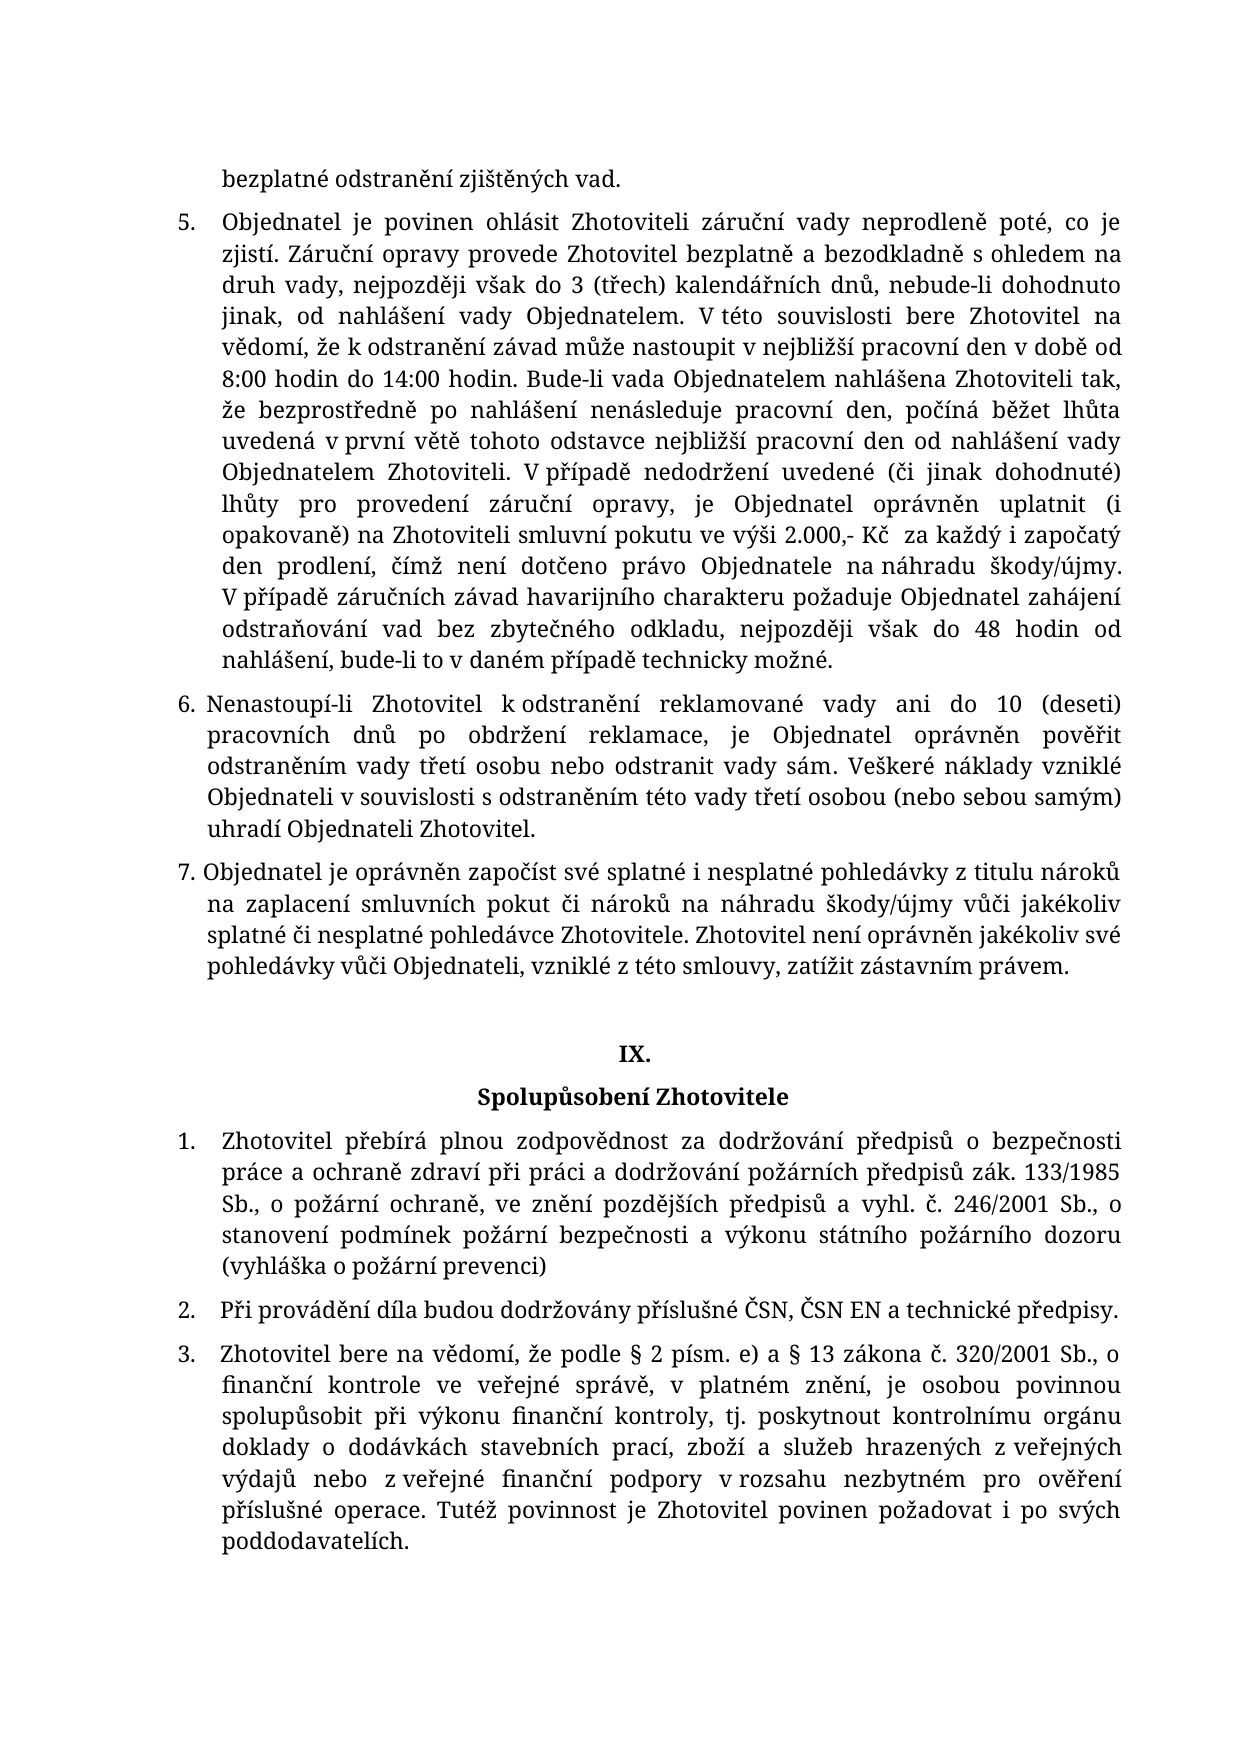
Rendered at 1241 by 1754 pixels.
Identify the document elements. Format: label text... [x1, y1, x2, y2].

text 5. Objednatel je povinen ohlásit Zhotoviteli záruční vady neprodleně poté, co je zjistí. Záruční opravy provede Zhotovitel bezplatně a bezodkladně s ohledem na druh vady, nejpozději však do 3 (třech) kalendářních dnů, nebude-li dohodnuto jinak, od nahlášení vady Objednatelem. V této souvislosti bere Zhotovitel na vědomí, že k odstranění závad může nastoupit v nejbližší pracovní den v době od 8:00 hodin do 14:00 hodin. Bude-li vada Objednatelem nahlášena Zhotoviteli tak, že bezprostředně po nahlášení nenásleduje pracovní den, počíná běžet lhůta uvedená v první větě tohoto odstavce nejbližší pracovní den od nahlášení vady Objednatelem Zhotoviteli. V případě nedodržení uvedené (či jinak dohodnuté) lhůty pro provedení záruční opravy, je Objednatel oprávněn uplatnit (i opakovaně) na Zhotoviteli smluvní pokutu ve výši 2.000,- Kč za každý i započatý den prodlení, čímž není dotčeno právo Objednatele na náhradu škody/újmy. V případě záručních závad havarijního charakteru požaduje Objednatel zahájení odstraňování vad bez zbytečného odkladu, nejpozději však do 48 hodin od nahlášení, bude-li to v daném případě technicky možné. [177, 206, 1122, 675]
list Zhotovitel bere na vědomí, že podle § 2 písm. e) a § 13 zákona č. 320/2001 Sb., o finanční kontrole ve veřejné správě, v platném znění, je osobou povinnou spolupůsobit při výkonu finanční kontroly, tj. poskytnout kontrolnímu orgánu doklady o dodávkách stavebních prací, zboží a služeb hrazených z veřejných výdajů nebo z veřejné finanční podpory v rozsahu nezbytném pro ověření příslušné operace. Tutéž povinnost je Zhotovitel povinen požadovat i po svých poddodavatelích. [177, 1337, 1122, 1556]
list Při provádění díla budou dodržovány příslušné ČSN, ČSN EN a technické předpisy. [177, 1294, 1122, 1325]
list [177, 162, 1122, 194]
text Spolupůsobení Zhotovitele [109, 1081, 1122, 1112]
text 7. Objednatel je oprávněn započíst své splatné i nesplatné pohledávky z titulu nároků na zaplacení smluvních pokut či nároků na náhradu škody/újmy vůči jakékoliv splatné či nesplatné pohledávce Zhotovitele. Zhotovitel není oprávněn jakékoliv své pohledávky vůči Objednateli, vzniklé z této smlouvy, zatížit zástavním právem. [177, 856, 1122, 981]
text IX. [148, 1037, 1122, 1069]
list Zhotovitel přebírá plnou zodpovědnost za dodržování předpisů o bezpečnosti práce a ochraně zdraví při práci a dodržování požárních předpisů zák. 133/1985 Sb., o požární ochraně, ve znění pozdějších předpisů a vyhl. č. 246/2001 Sb., o stanovení podmínek požární bezpečnosti a výkonu státního požárního dozoru (vyhláška o požární prevenci) [177, 1125, 1122, 1281]
text 6. Nenastoupí-li Zhotovitel k odstranění reklamované vady ani do 10 (deseti) pracovních dnů po obdržení reklamace, je Objednatel oprávněn pověřit odstraněním vady třetí osobu nebo odstranit vady sám. Veškeré náklady vzniklé Objednateli v souvislosti s odstraněním této vady třetí osobou (nebo sebou samým) uhradí Objednateli Zhotovitel. [177, 687, 1122, 844]
